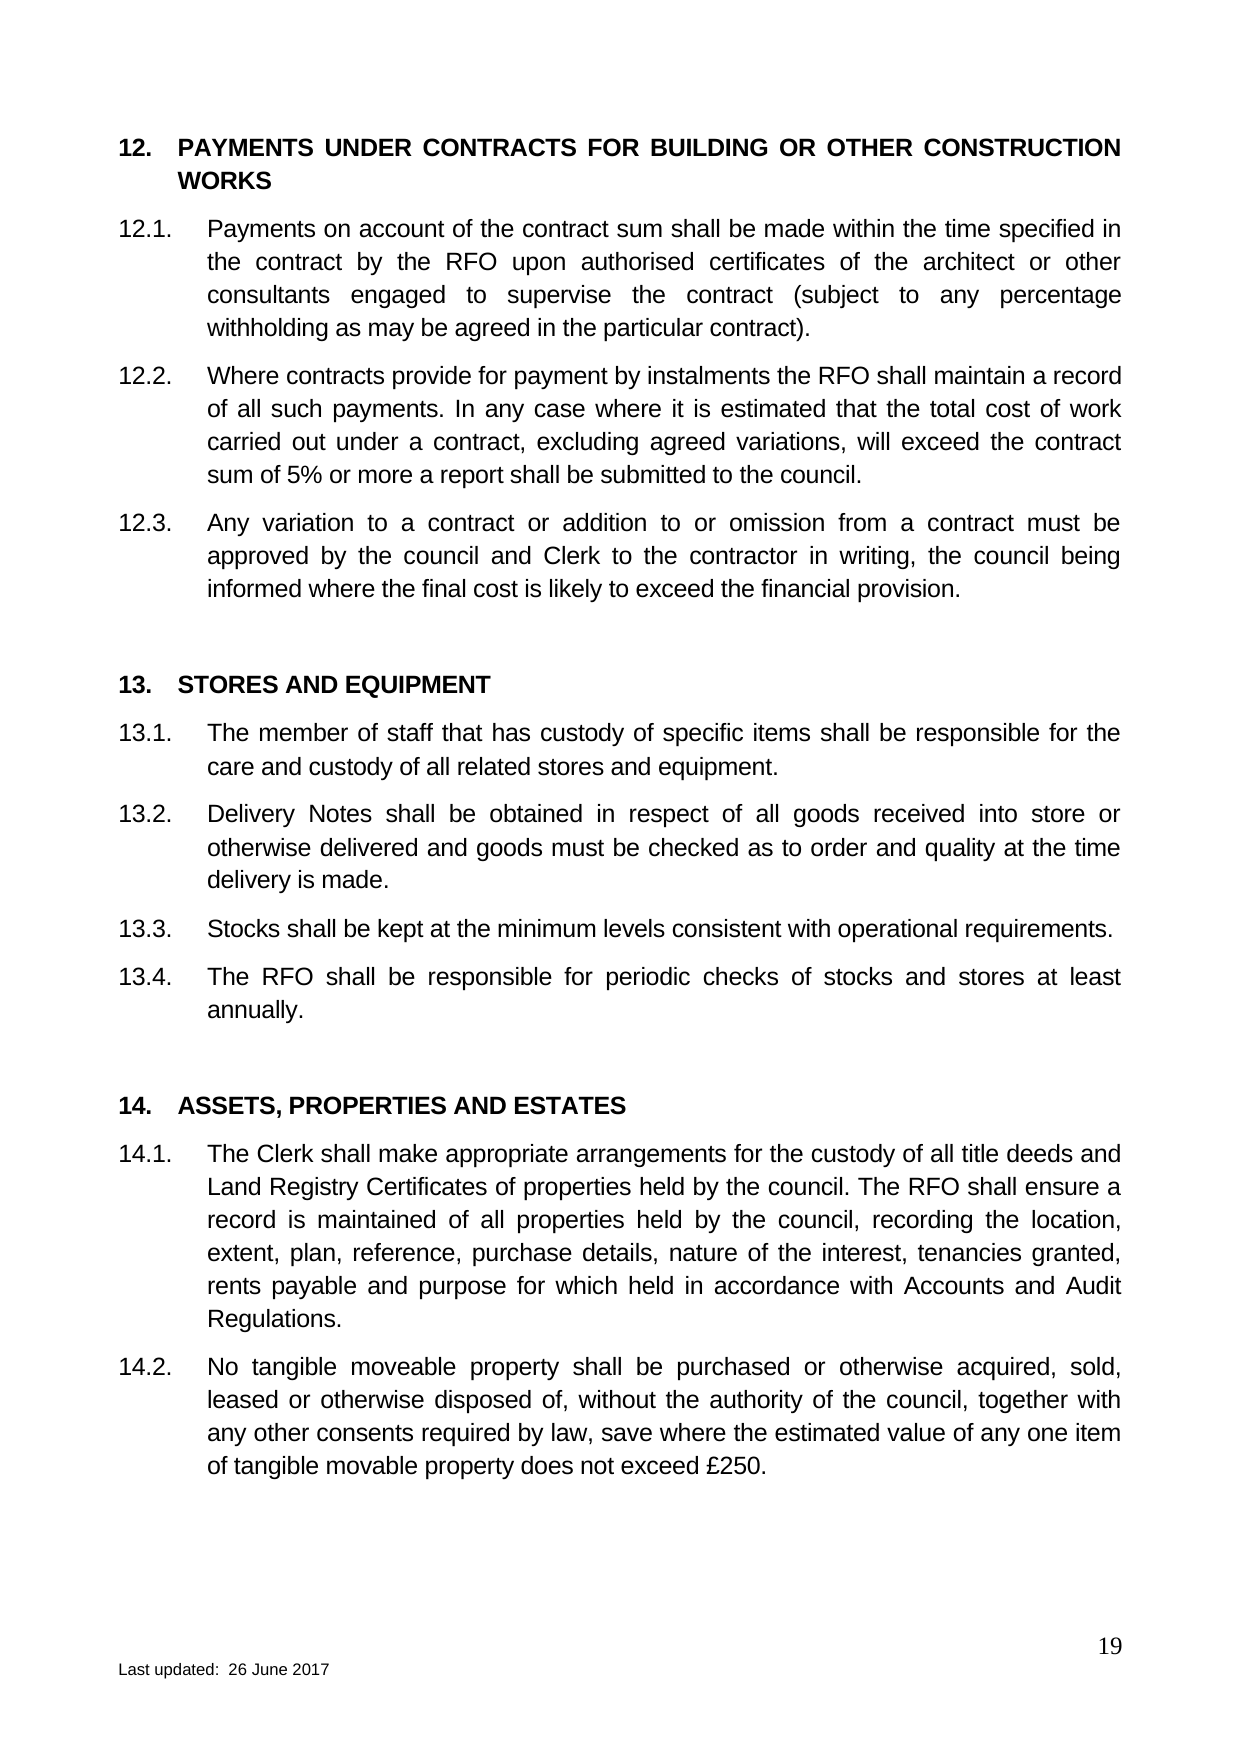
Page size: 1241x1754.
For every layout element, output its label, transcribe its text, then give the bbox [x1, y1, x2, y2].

list The Clerk shall make appropriate arrangements for the custody of all title deeds and Land Registry Certificates of properties held by the council. The RFO shall ensure a record is maintained of all properties held by the council, recording the location, extent, plan, reference, purchase details, nature of the interest, tenancies granted, rents payable and purpose for which held in accordance with Accounts and Audit Regulations. [118, 1139, 1122, 1332]
list Stocks shall be kept at the minimum levels consistent with operational requirements. [118, 913, 1122, 942]
list Where contracts provide for payment by instalments the RFO shall maintain a record of all such payments. In any case where it is estimated that the total cost of work carried out under a contract, excluding agreed variations, will exceed the contract sum of 5% or more a report shall be submitted to the council. [118, 361, 1122, 489]
list The member of staff that has custody of specific items shall be responsible for the care and custody of all related stores and equipment. [118, 718, 1122, 780]
subtitle STORES AND EQUIPMENT [118, 670, 1122, 699]
subtitle ASSETS, PROPERTIES AND ESTATES [118, 1091, 1122, 1119]
subtitle PAYMENTS UNDER CONTRACTS FOR BUILDING OR OTHER CONSTRUCTION WORKS [118, 133, 1122, 195]
list No tangible moveable property shall be purchased or otherwise acquired, sold, leased or otherwise disposed of, without the authority of the council, together with any other consents required by law, save where the estimated value of any one item of tangible movable property does not exceed £250. [118, 1352, 1122, 1479]
list Delivery Notes shall be obtained in respect of all goods received into store or otherwise delivered and goods must be checked as to order and quality at the time delivery is made. [118, 799, 1122, 894]
list Payments on account of the contract sum shall be made within the time specified in the contract by the RFO upon authorised certificates of the architect or other consultants engaged to supervise the contract (subject to any percentage withholding as may be agreed in the particular contract). [118, 214, 1122, 342]
list Any variation to a contract or addition to or omission from a contract must be approved by the council and Clerk to the contractor in writing, the council being informed where the final cost is likely to exceed the financial provision. [118, 508, 1122, 603]
list The RFO shall be responsible for periodic checks of stocks and stores at least annually. [118, 962, 1122, 1023]
